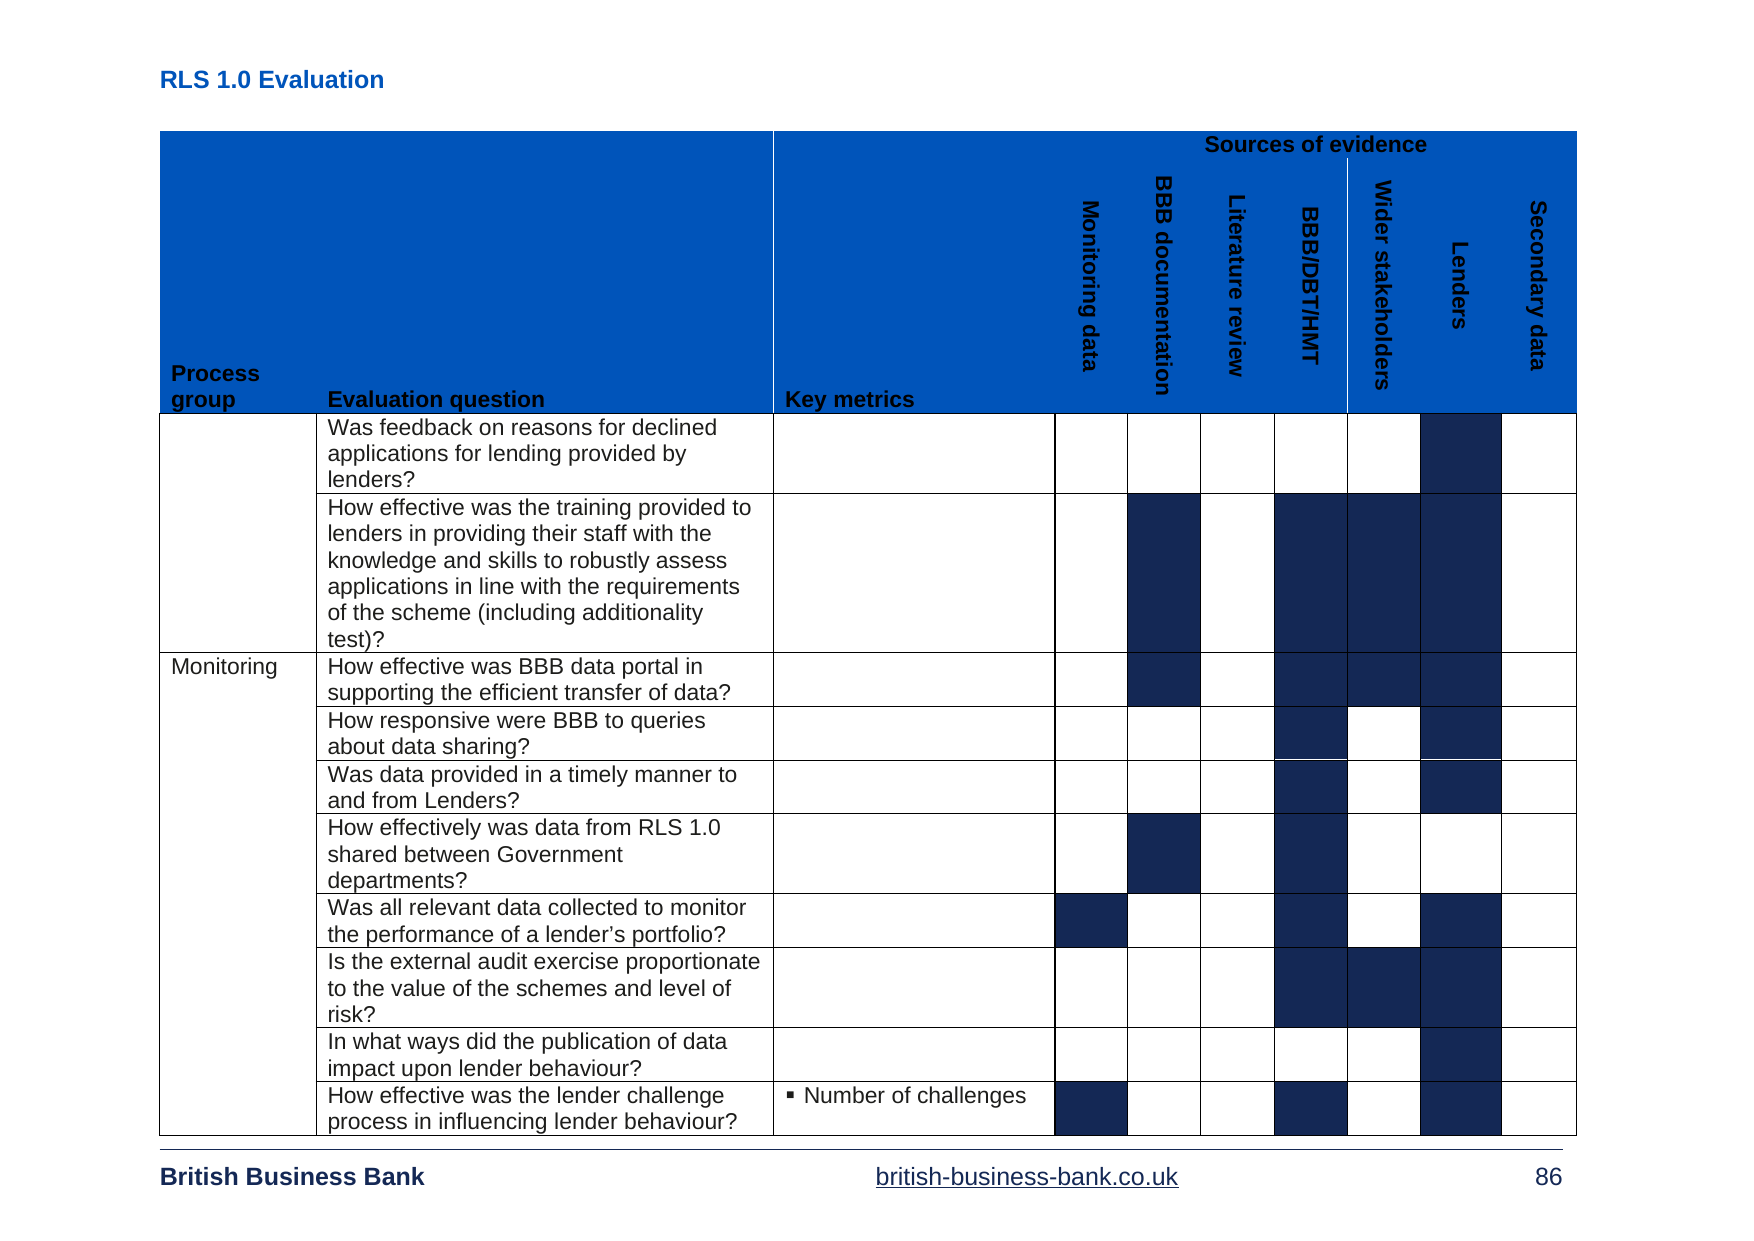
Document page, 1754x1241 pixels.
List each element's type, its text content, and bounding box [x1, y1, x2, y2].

table_cell [1201, 707, 1274, 759]
table_cell [1348, 1082, 1420, 1135]
table_cell [1502, 814, 1576, 893]
table_cell [1056, 653, 1127, 706]
table_cell [1275, 653, 1347, 706]
table_cell [1201, 1082, 1274, 1135]
table_cell [1128, 894, 1200, 947]
table_cell [1348, 814, 1420, 893]
table_cell [1056, 494, 1127, 652]
table_cell [1056, 761, 1127, 813]
table_cell [1502, 707, 1576, 759]
table_cell Lenders [1420, 158, 1501, 413]
table_cell [1502, 1082, 1576, 1135]
table_cell [1502, 1028, 1576, 1081]
table_cell [1348, 653, 1420, 706]
table_cell Monitoring [160, 653, 316, 1135]
table_cell [1275, 494, 1347, 652]
table_cell [774, 414, 1054, 493]
table_cell [1201, 814, 1274, 893]
table_cell [774, 894, 1054, 947]
table_cell [1421, 414, 1501, 493]
table_cell [1056, 894, 1127, 947]
table_header Evaluation question [316, 131, 773, 413]
table_cell [1056, 1028, 1127, 1081]
table_cell [1421, 494, 1501, 652]
table_cell [1502, 414, 1576, 493]
table_cell [1056, 1082, 1127, 1135]
table_cell [1275, 1082, 1347, 1135]
table_cell [1128, 414, 1200, 493]
table_cell [1348, 1028, 1420, 1081]
table_cell How effective was the lender challenge process in influencing lender behaviour? [317, 1082, 773, 1135]
table_cell [1348, 894, 1420, 947]
table_cell [1128, 761, 1200, 813]
table_cell [1056, 948, 1127, 1027]
table_header Key metrics [774, 131, 1055, 413]
table_cell BBB/DBT/HMT [1274, 158, 1347, 413]
table_cell How responsive were BBB to queries about data sharing? [317, 707, 773, 759]
table_cell [774, 948, 1054, 1027]
table_cell [1056, 414, 1127, 493]
table_cell Wider stakeholders [1348, 158, 1420, 413]
table_cell [1348, 948, 1420, 1027]
table_cell [1348, 707, 1420, 759]
table_cell [1421, 761, 1501, 813]
table_cell [1421, 1082, 1501, 1135]
table_cell [1421, 894, 1501, 947]
table_cell [1275, 761, 1347, 813]
table_cell Monitoring data [1055, 158, 1128, 413]
table_cell [1275, 814, 1347, 893]
table_cell [1128, 1028, 1200, 1081]
table_cell [1421, 707, 1501, 759]
table_cell [1502, 761, 1576, 813]
table_cell [1128, 707, 1200, 759]
table_cell [774, 653, 1054, 706]
table_cell How effective was BBB data portal in supporting the efficient transfer of data? [317, 653, 773, 706]
table_cell [1201, 653, 1274, 706]
table_cell [1201, 761, 1274, 813]
table_header Process group [160, 131, 316, 413]
table_cell [1502, 653, 1576, 706]
table_cell [1348, 761, 1420, 813]
table_cell [774, 761, 1054, 813]
table_cell [1128, 948, 1200, 1027]
table_cell [1201, 948, 1274, 1027]
table_cell [1275, 1028, 1347, 1081]
table_cell [1348, 414, 1420, 493]
table_cell [1502, 894, 1576, 947]
table_cell Was feedback on reasons for declined applications for lending provided by lenders? [317, 414, 773, 493]
table_cell Secondary data [1501, 158, 1577, 413]
table_cell How effective was the training provided to lenders in providing their staff with the knowledge and skills to robustly assess applications in line with the requirements of the scheme (including additionality test)? [317, 494, 773, 652]
table_cell [1502, 494, 1576, 652]
table_cell BBB documentation [1128, 158, 1201, 413]
table_cell [1128, 653, 1200, 706]
table_cell Number of challenges [774, 1082, 1054, 1135]
table_header Sources of evidence [1055, 131, 1577, 158]
table_cell [1201, 1028, 1274, 1081]
table_cell [1421, 948, 1501, 1027]
table_cell [1201, 894, 1274, 947]
table_cell [1201, 494, 1274, 652]
table_cell How effectively was data from RLS 1.0 shared between Government departments? [317, 814, 773, 893]
table_cell [1421, 1028, 1501, 1081]
table_cell [774, 1028, 1054, 1081]
table_cell [1275, 707, 1347, 759]
table_cell [1275, 948, 1347, 1027]
table_cell [1348, 494, 1420, 652]
table_cell [1201, 414, 1274, 493]
table_cell [1128, 1082, 1200, 1135]
table_cell [774, 814, 1054, 893]
table_cell [774, 707, 1054, 759]
table_cell [1056, 707, 1127, 759]
table_cell [1128, 814, 1200, 893]
table_cell [1502, 948, 1576, 1027]
table_cell [774, 494, 1054, 652]
table_cell Literature review [1201, 158, 1274, 413]
table_cell [1128, 494, 1200, 652]
table_cell [1421, 814, 1501, 893]
table_cell Was all relevant data collected to monitor the performance of a lender’s portfolio? [317, 894, 773, 947]
table_cell [1421, 653, 1501, 706]
table_cell [1275, 414, 1347, 493]
table_cell In what ways did the publication of data impact upon lender behaviour? [317, 1028, 773, 1081]
table_cell Is the external audit exercise proportionate to the value of the schemes and level of risk? [317, 948, 773, 1027]
table_cell Was data provided in a timely manner to and from Lenders? [317, 761, 773, 813]
table_cell [1275, 894, 1347, 947]
table_cell [1056, 814, 1127, 893]
